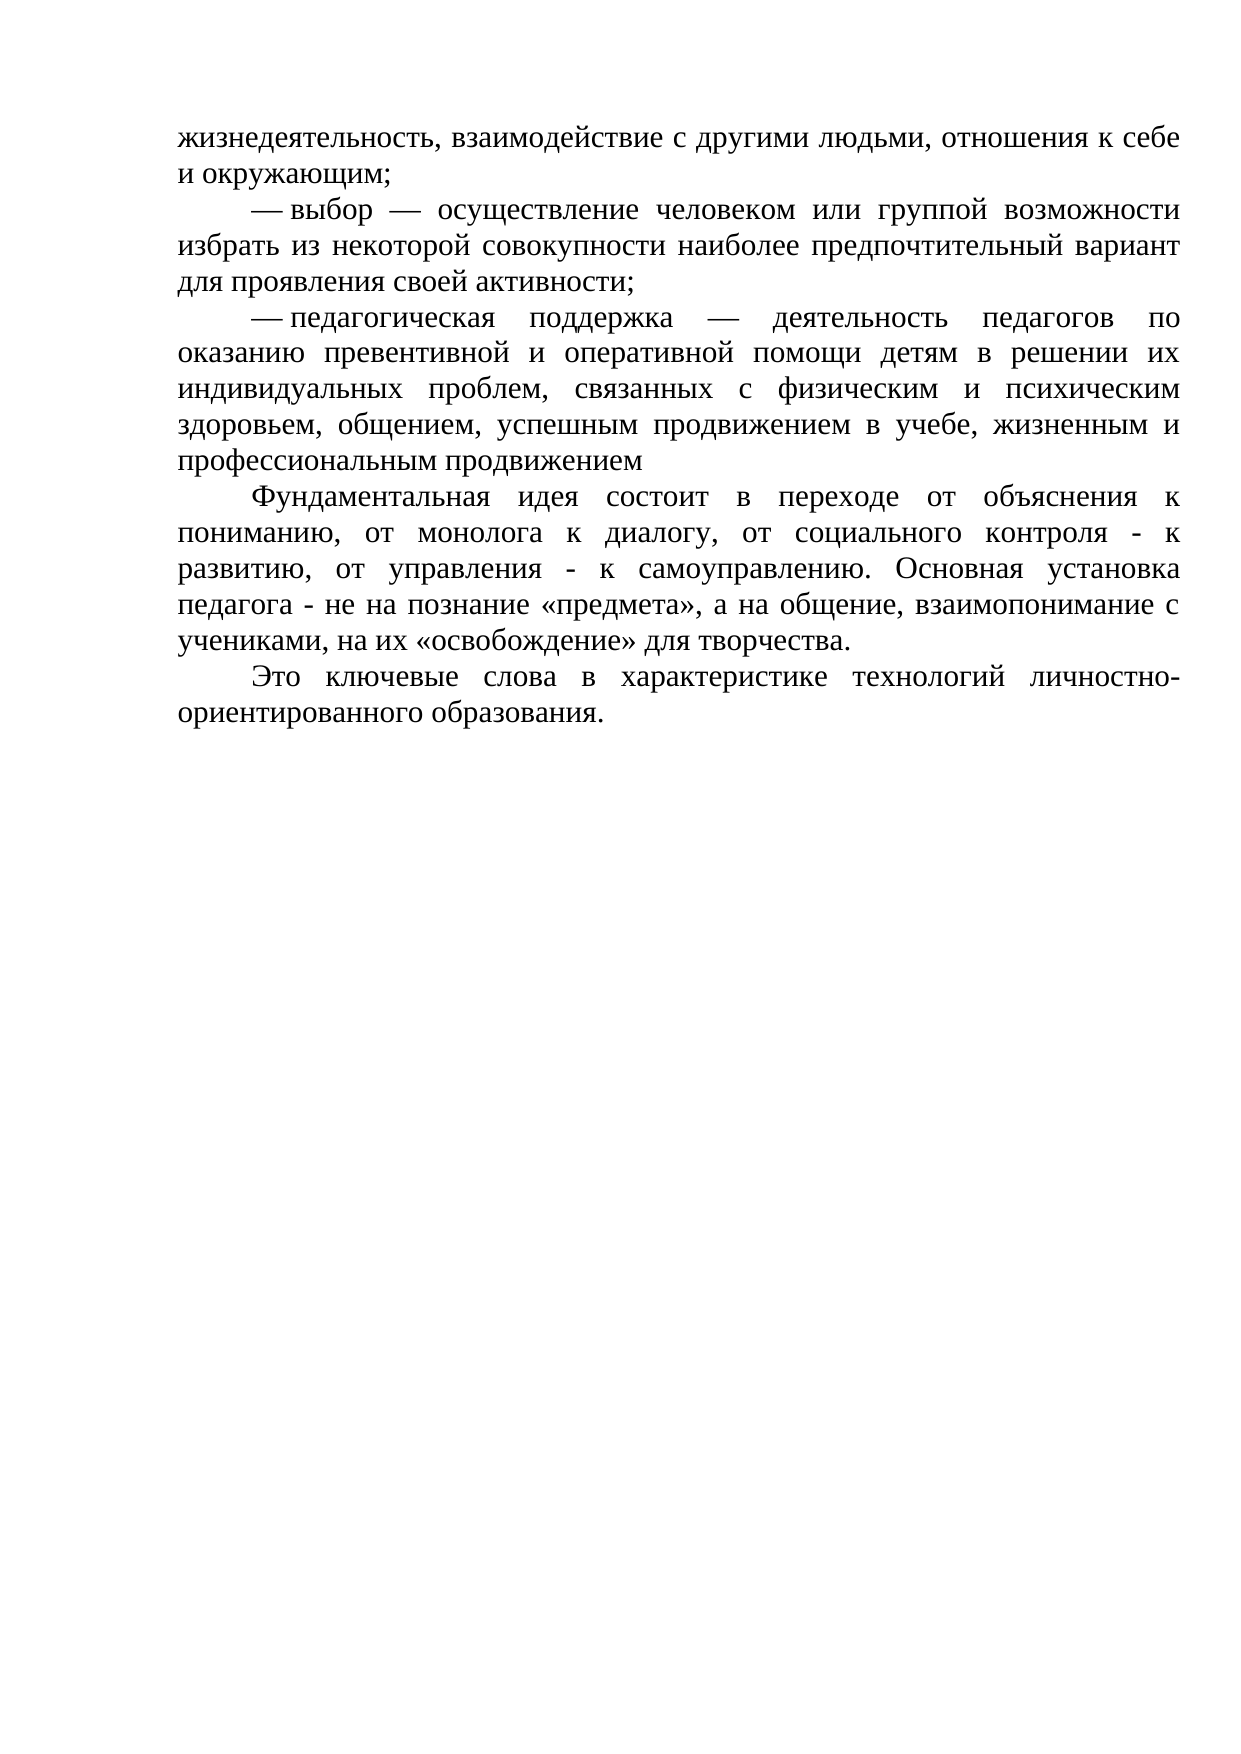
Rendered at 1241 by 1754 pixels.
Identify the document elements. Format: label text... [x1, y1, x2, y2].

text — выбор — осуществление человеком или группой возможности избрать из некоторой совокупности наиболее предпочтительный вариант для проявления своей активности; [177, 190, 1181, 298]
text Фундаментальная идея состоит в переходе от объяснения к пониманию, от монолога к диалогу, от социального контроля - к развитию, от управления - к самоуправлению. Основная установка педагога - не на познание «предмета», а на общение, взаимопонимание с учениками, на их «освобождение» для творчества. [177, 477, 1181, 657]
text Это ключевые слова в характеристике технологий личностно-ориентированного образования. [177, 657, 1181, 729]
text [177, 118, 1181, 190]
text — педагогическая поддержка — деятельность педагогов по оказанию превентивной и оперативной помощи детям в решении их индивидуальных проблем, связанных с физическим и психическим здоровьем, общением, успешным продвижением в учебе, жизненным и профессиональным продвижением [177, 298, 1181, 477]
